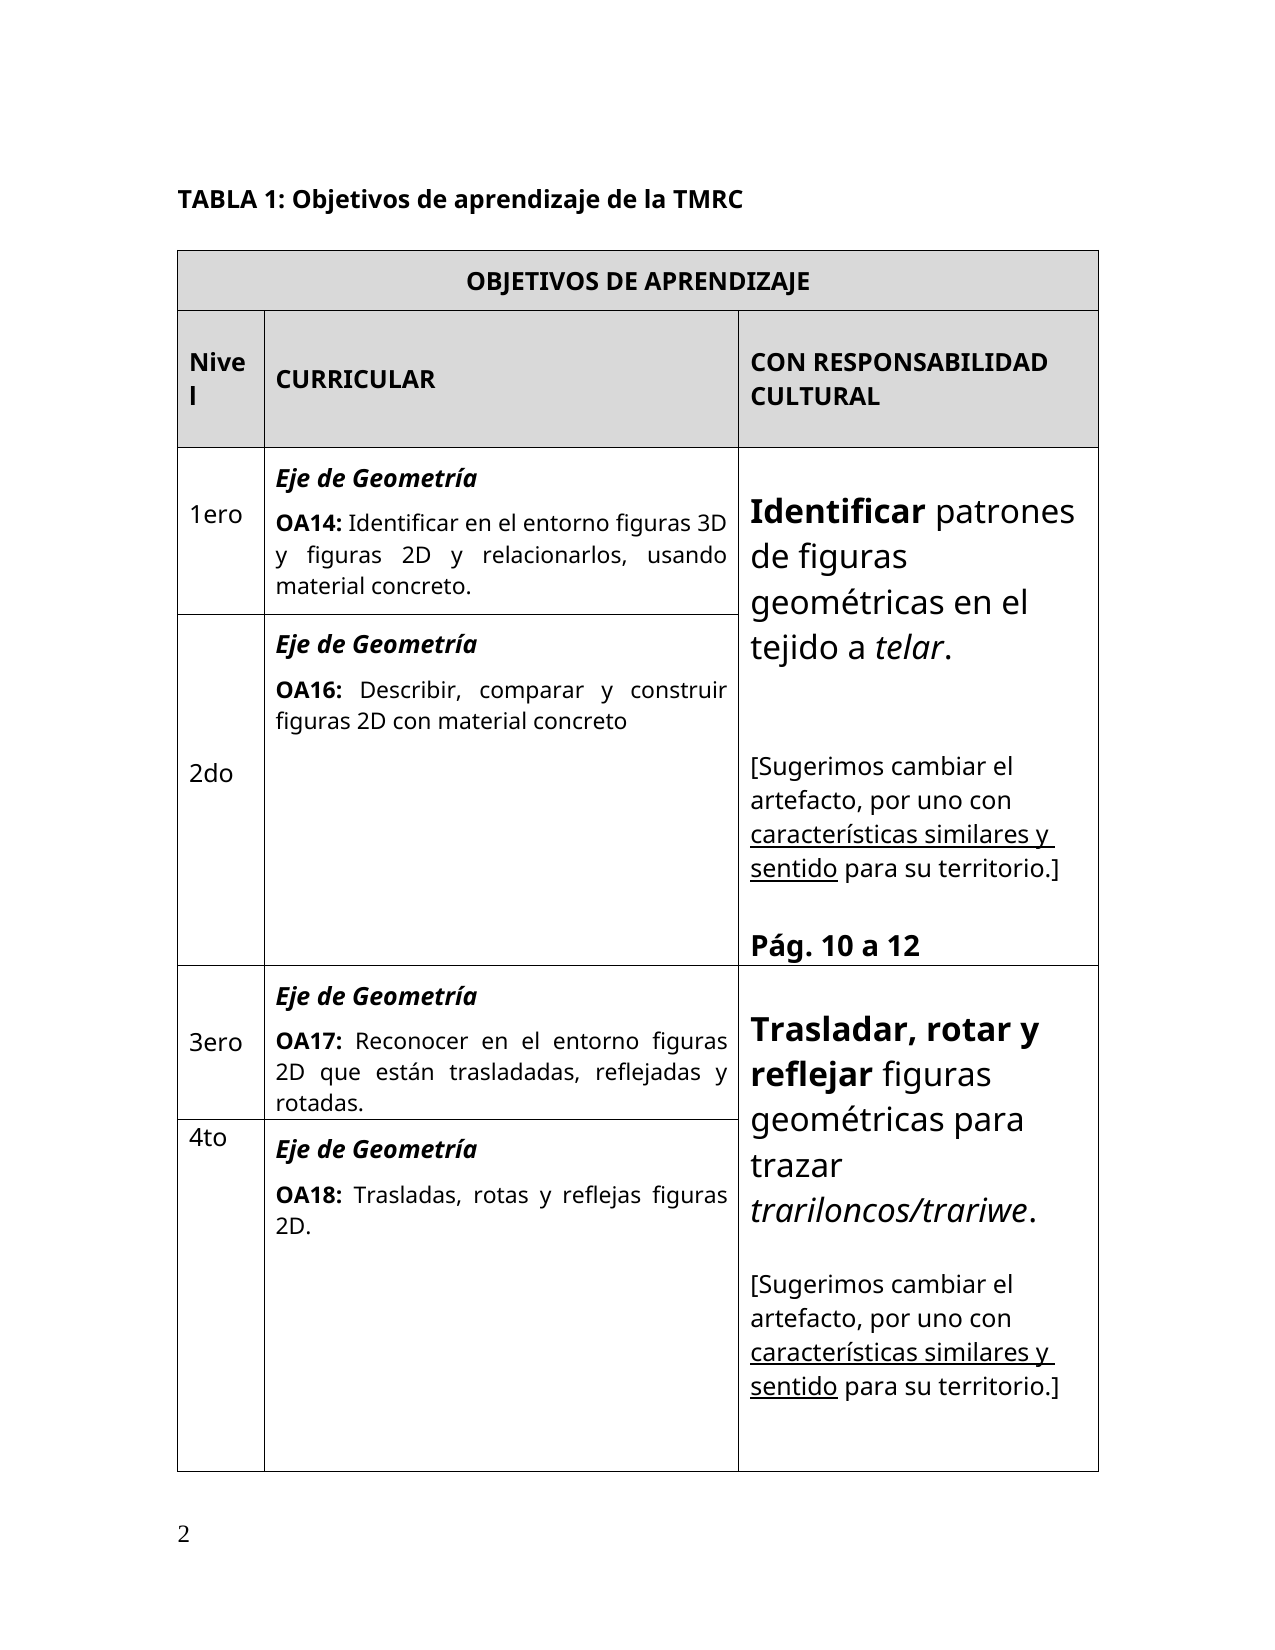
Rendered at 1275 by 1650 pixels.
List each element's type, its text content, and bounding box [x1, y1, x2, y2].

table_cell Eje de Geometría OA17: Reconocer en el entorno figuras 2D que están trasladadas, reflejadas y rotadas. [265, 966, 738, 1118]
table_cell Nivel [178, 311, 264, 447]
table_cell 1ero [178, 448, 264, 613]
table_cell Eje de Geometría OA14: Identificar en el entorno figuras 3D y figuras 2D y relacionarlos, usando material concreto. [265, 448, 738, 613]
table_cell CON RESPONSABILIDAD CULTURAL [739, 311, 1098, 447]
table_header OBJETIVOS DE APRENDIZAJE [178, 251, 1098, 310]
text TABLA 1: Objetivos de aprendizaje de la TMRC [177, 182, 1098, 216]
table_cell Eje de Geometría OA16: Describir, comparar y construir figuras 2D con material concreto [265, 615, 738, 964]
table_cell Identificar patrones de figuras geométricas en el tejido a telar. [Sugerimos cambiar el artefacto, por uno con características similares y sentido para su territorio.] Pág. 10 a 12 [739, 448, 1098, 964]
table_cell CURRICULAR [265, 311, 738, 447]
table_cell 3ero [178, 966, 264, 1118]
table_cell 4to [178, 1120, 264, 1471]
table_cell 2do [178, 615, 264, 964]
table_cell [265, 1120, 738, 1471]
table_cell Trasladar, rotar y reflejar figuras geométricas para trazar trariloncos/trariwe. [Sugerimos cambiar el artefacto, por uno con características similares y sentido para su territorio.] Pág. 13 a 15 [739, 966, 1098, 1471]
